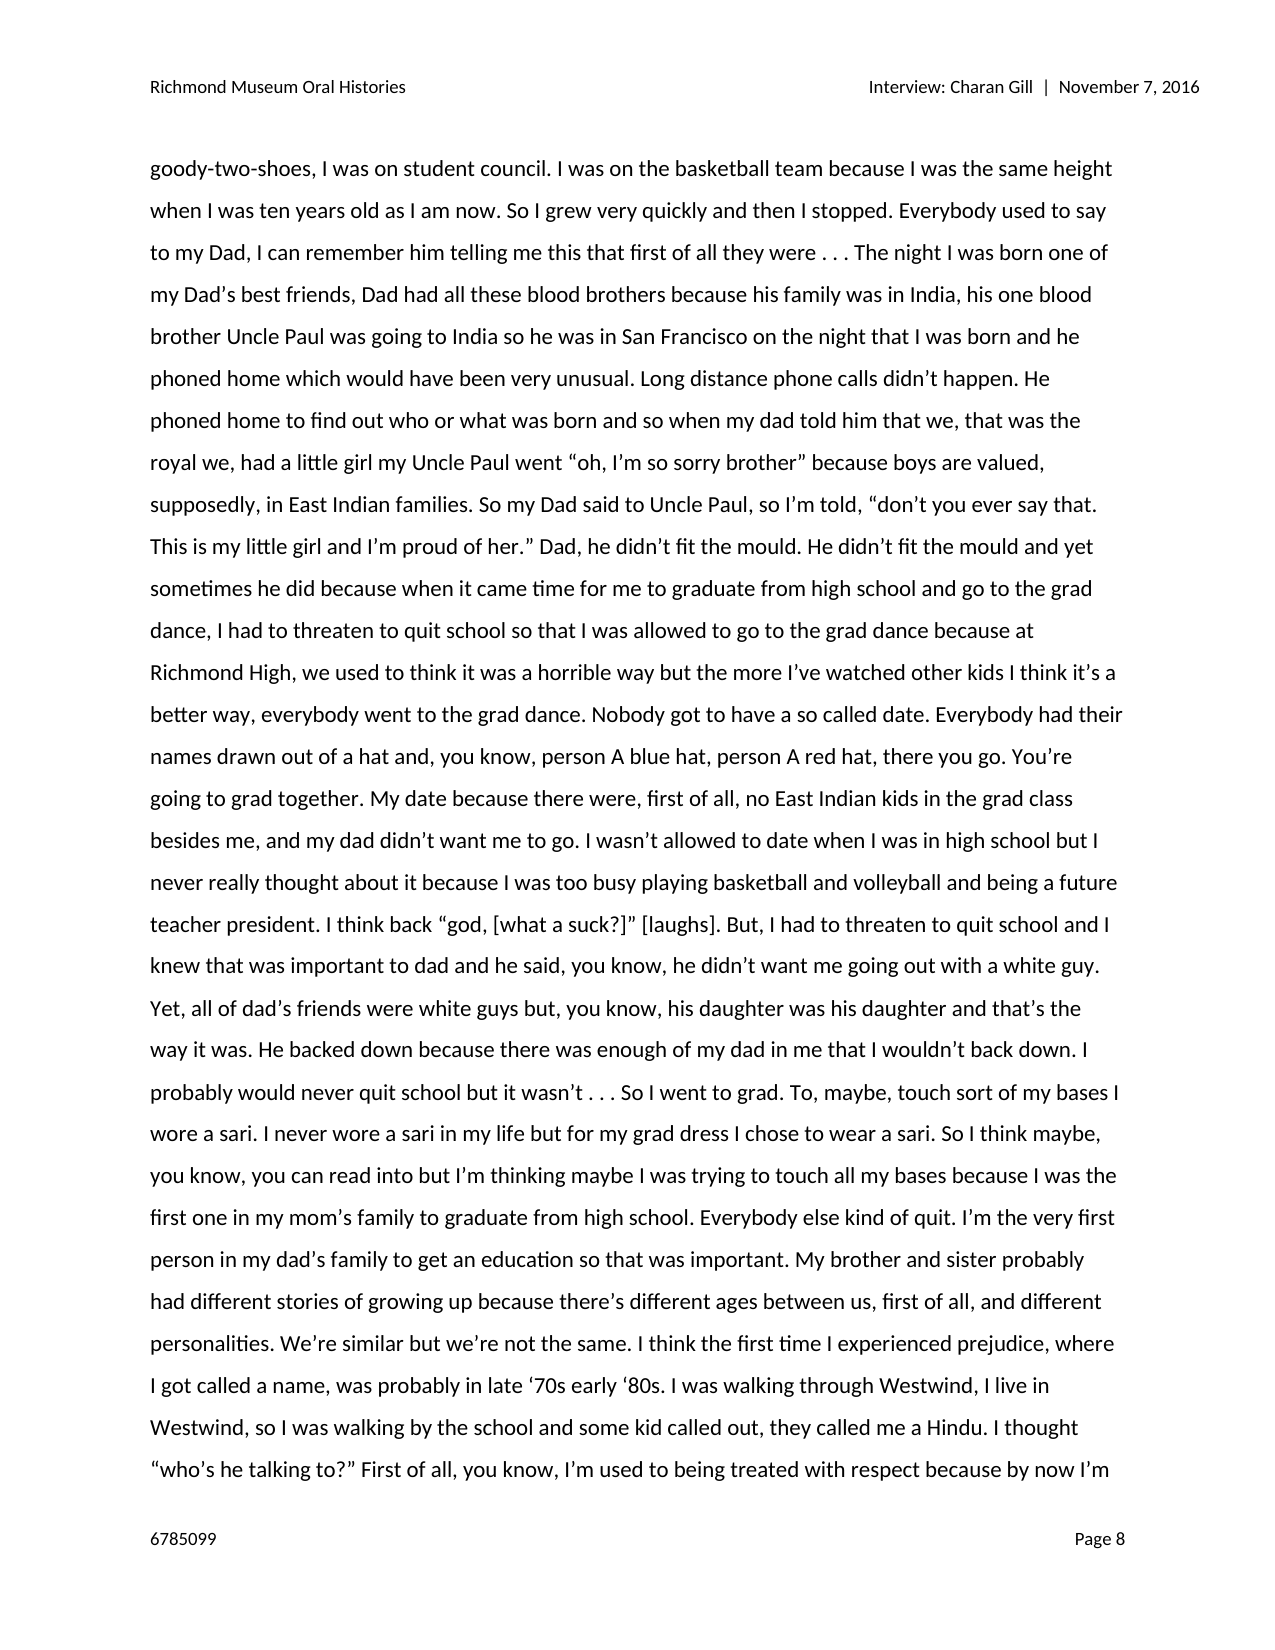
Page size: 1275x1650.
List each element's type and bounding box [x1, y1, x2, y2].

text [150, 154, 1125, 1483]
